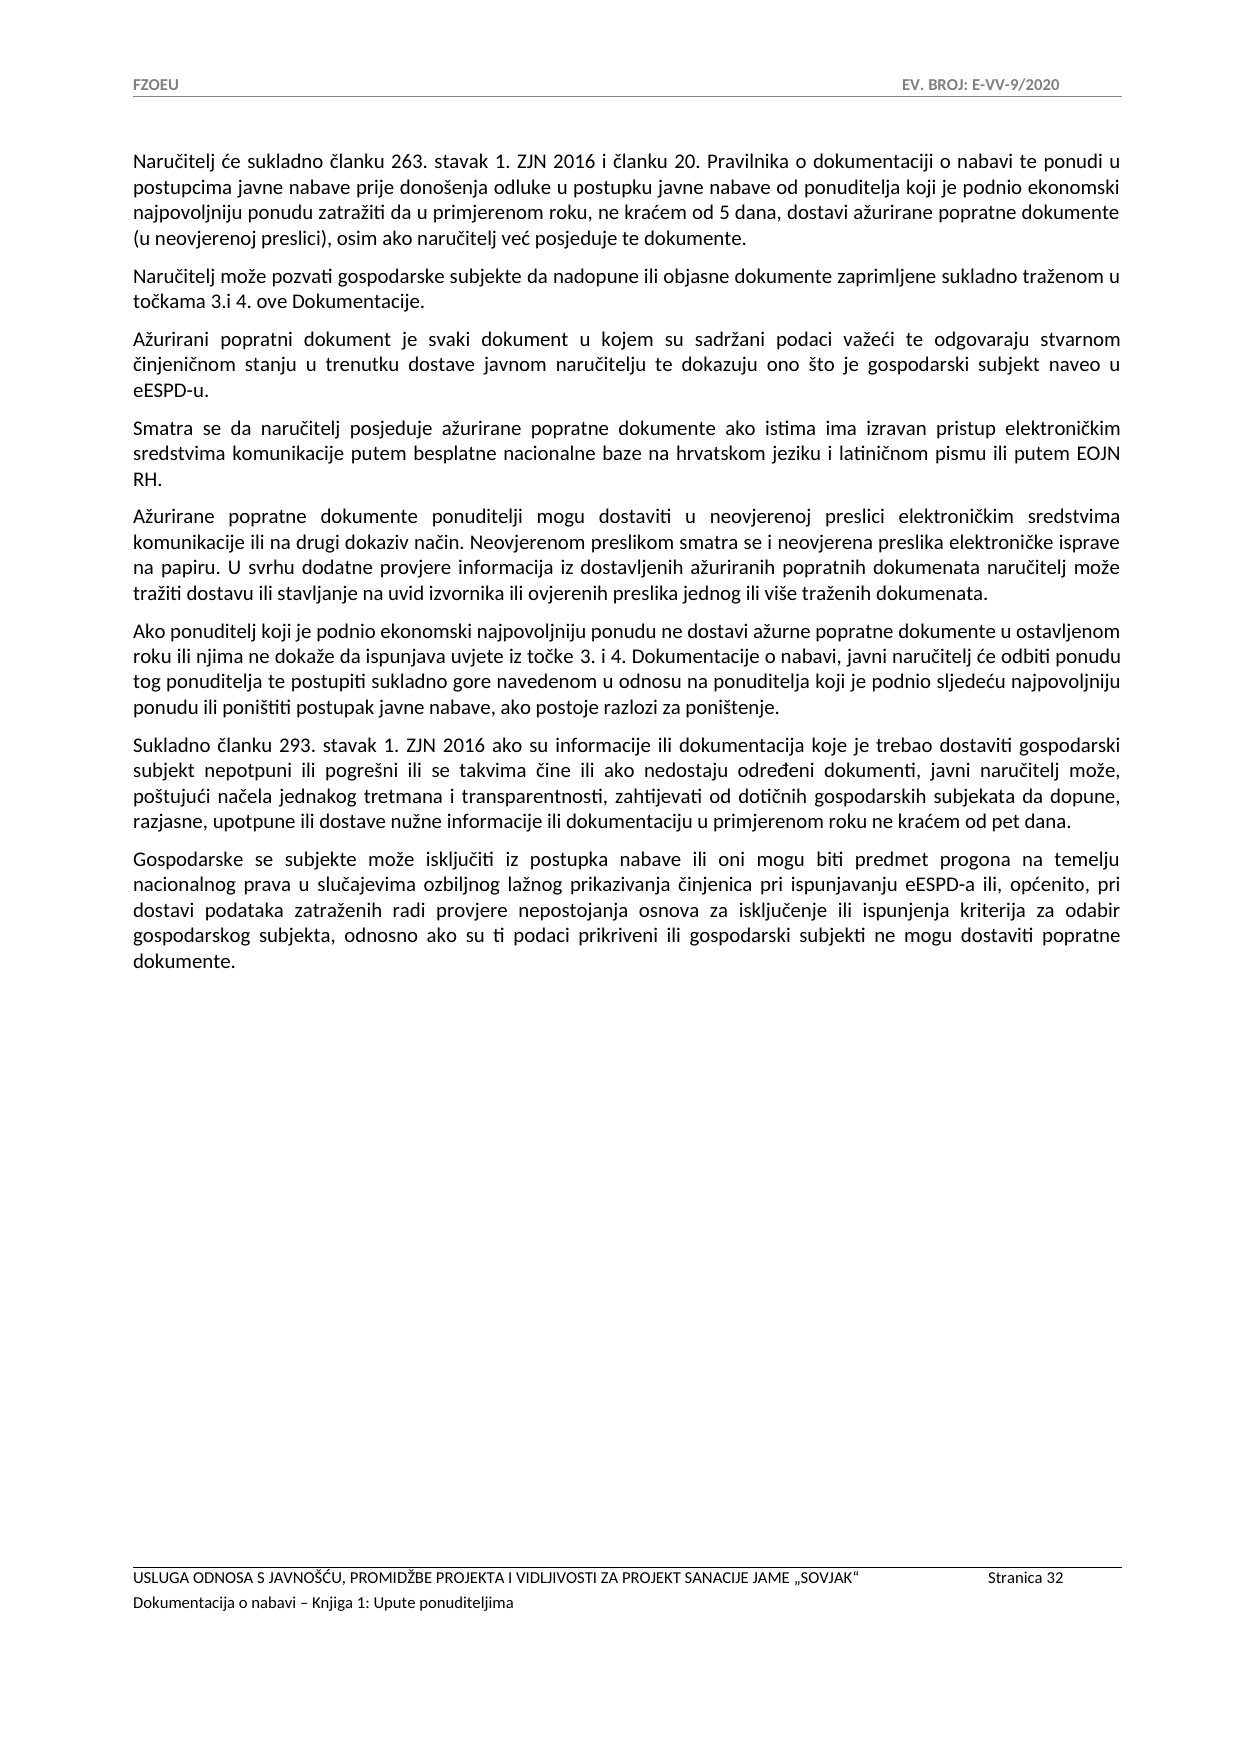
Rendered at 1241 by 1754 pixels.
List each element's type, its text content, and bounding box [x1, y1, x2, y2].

text Smatra se da naručitelj posjeduje ažurirane popratne dokumente ako istima ima izravan pristup elektroničkim sredstvima komunikacije putem besplatne nacionalne baze na hrvatskom jeziku i latiničnom pismu ili putem EOJN RH. [133, 415, 1122, 491]
text Naručitelj će sukladno članku 263. stavak 1. ZJN 2016 i članku 20. Pravilnika o dokumentaciji o nabavi te ponudi u postupcima javne nabave prije donošenja odluke u postupku javne nabave od ponuditelja koji je podnio ekonomski najpovoljniju ponudu zatražiti da u primjerenom roku, ne kraćem od 5 dana, dostavi ažurirane popratne dokumente (u neovjerenoj preslici), osim ako naručitelj već posjeduje te dokumente. [133, 149, 1122, 250]
text Naručitelj može pozvati gospodarske subjekte da nadopune ili objasne dokumente zaprimljene sukladno traženom u točkama 3.i 4. ove Dokumentacije. [133, 263, 1122, 314]
text Ažurirane popratne dokumente ponuditelji mogu dostaviti u neovjerenoj preslici elektroničkim sredstvima komunikacije ili na drugi dokaziv način. Neovjerenom preslikom smatra se i neovjerena preslika elektroničke isprave na papiru. U svrhu dodatne provjere informacija iz dostavljenih ažuriranih popratnih dokumenata naručitelj može tražiti dostavu ili stavljanje na uvid izvornika ili ovjerenih preslika jednog ili više traženih dokumenata. [133, 504, 1122, 605]
text Ako ponuditelj koji je podnio ekonomski najpovoljniju ponudu ne dostavi ažurne popratne dokumente u ostavljenom roku ili njima ne dokaže da ispunjava uvjete iz točke 3. i 4. Dokumentacije o nabavi, javni naručitelj će odbiti ponudu tog ponuditelja te postupiti sukladno gore navedenom u odnosu na ponuditelja koji je podnio sljedeću najpovoljniju ponudu ili poništiti postupak javne nabave, ako postoje razlozi za poništenje. [133, 618, 1122, 719]
text Sukladno članku 293. stavak 1. ZJN 2016 ako su informacije ili dokumentacija koje je trebao dostaviti gospodarski subjekt nepotpuni ili pogrešni ili se takvima čine ili ako nedostaju određeni dokumenti, javni naručitelj može, poštujući načela jednakog tretmana i transparentnosti, zahtijevati od dotičnih gospodarskih subjekata da dopune, razjasne, upotpune ili dostave nužne informacije ili dokumentaciju u primjerenom roku ne kraćem od pet dana. [133, 732, 1122, 834]
text Ažurirani popratni dokument je svaki dokument u kojem su sadržani podaci važeći te odgovaraju stvarnom činjeničnom stanju u trenutku dostave javnom naručitelju te dokazuju ono što je gospodarski subjekt naveo u eESPD-u. [133, 326, 1122, 402]
text Gospodarske se subjekte može isključiti iz postupka nabave ili oni mogu biti predmet progona na temelju nacionalnog prava u slučajevima ozbiljnog lažnog prikazivanja činjenica pri ispunjavanju eESPD-a ili, općenito, pri dostavi podataka zatraženih radi provjere nepostojanja osnova za isključenje ili ispunjenja kriterija za odabir gospodarskog subjekta, odnosno ako su ti podaci prikriveni ili gospodarski subjekti ne mogu dostaviti popratne dokumente. [133, 846, 1122, 973]
